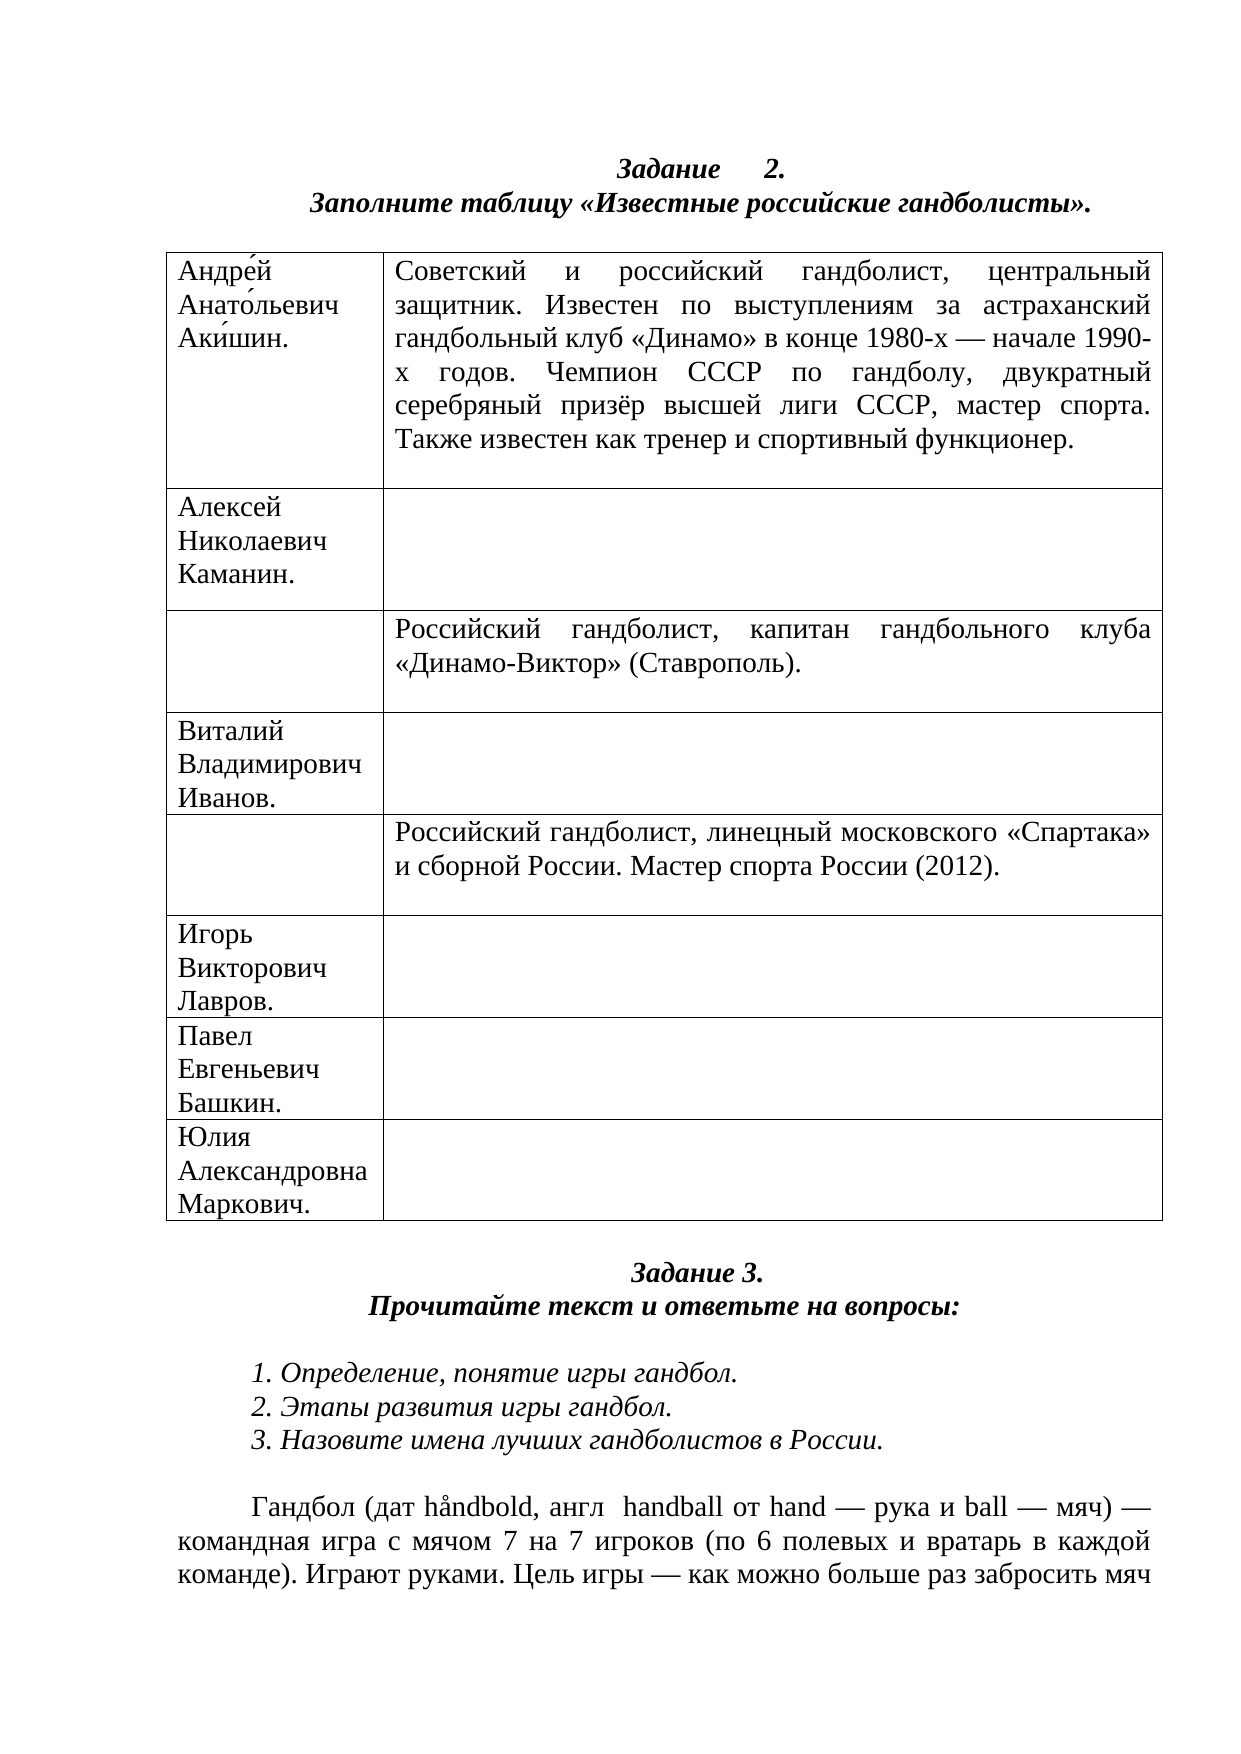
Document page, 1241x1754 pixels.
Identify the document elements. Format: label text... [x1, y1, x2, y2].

text Задание 2. [177, 152, 1152, 185]
table_cell Российский гандболист, линецный московского «Спартака» и сборной России. Мастер спорта России (2012). [384, 815, 1162, 915]
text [177, 1489, 1152, 1590]
table_cell [384, 1120, 1162, 1220]
table_header Андре́й Анато́льевич Аки́шин. [167, 253, 383, 488]
table_header Советский и российский гандболист, центральный защитник. Известен по выступлениям за астраханский гандбольный клуб «Динамо» в конце 1980-х — начале 1990-х годов. Чемпион СССР по гандболу, двукратный серебряный призёр высшей лиги СССР, мастер спорта. Также известен как тренер и спортивный функционер. [384, 253, 1162, 488]
table_cell Павел Евгеньевич Башкин. [167, 1018, 383, 1118]
table_cell [384, 489, 1162, 610]
table_cell [167, 815, 383, 915]
table_cell Российский гандболист, капитан гандбольного клуба «Динамо-Виктор» (Ставрополь). [384, 611, 1162, 712]
table_cell [384, 713, 1162, 813]
table_cell Виталий Владимирович Иванов. [167, 713, 383, 813]
table_cell [384, 1018, 1162, 1118]
table_cell Алексей Николаевич Каманин. [167, 489, 383, 610]
table_cell [167, 611, 383, 712]
text 3. Назовите имена лучших гандболистов в России. [177, 1422, 1152, 1456]
table_cell Юлия Александровна Маркович. [167, 1120, 383, 1220]
text Заполните таблицу «Известные российские гандболисты». [177, 185, 1152, 219]
table_cell [384, 916, 1162, 1017]
text Задание 3. Прочитайте текст и ответьте на вопросы: [177, 1255, 1152, 1322]
table_cell Игорь Викторович Лавров. [167, 916, 383, 1017]
text 1. Определение, понятие игры гандбол. [177, 1355, 1152, 1389]
text 2. Этапы развития игры гандбол. [177, 1389, 1152, 1422]
